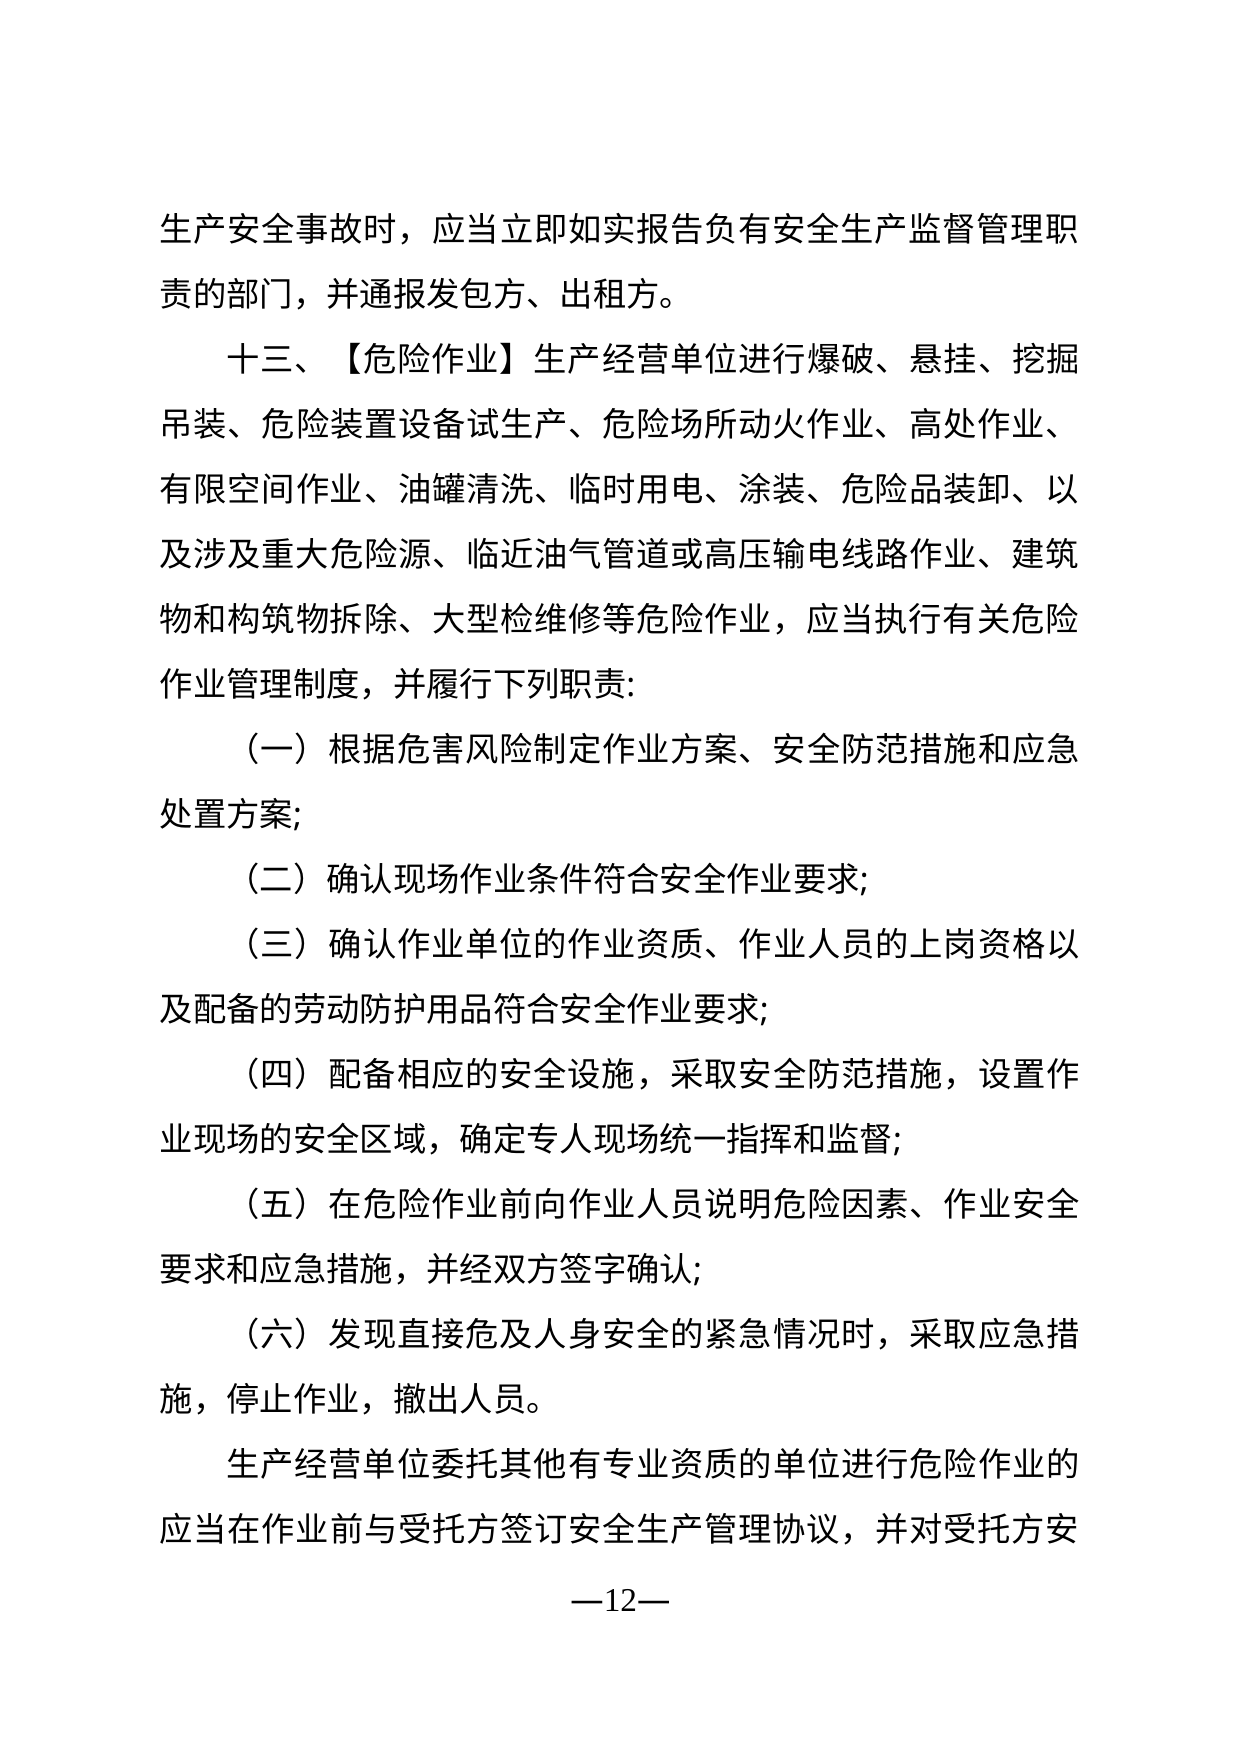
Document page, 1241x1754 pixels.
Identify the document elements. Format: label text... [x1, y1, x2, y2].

text 十三、【危险作业】生产经营单位进行爆破、悬挂、挖掘、吊装、危险装置设备试生产、危险场所动火作业、高处作业、有限空间作业、油罐清洗、临时用电、涂装、危险品装卸、以及涉及重大危险源、临近油气管道或高压输电线路作业、建筑物和构筑物拆除、大型检维修等危险作业，应当执行有关危险作业管理制度，并履行下列职责: [159, 324, 1081, 714]
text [159, 1429, 1081, 1559]
text （五）在危险作业前向作业人员说明危险因素、作业安全要求和应急措施，并经双方签字确认; [159, 1169, 1081, 1299]
text （二）确认现场作业条件符合安全作业要求; [159, 844, 1081, 909]
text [159, 194, 1081, 324]
text （四）配备相应的安全设施，采取安全防范措施，设置作业现场的安全区域，确定专人现场统一指挥和监督; [159, 1039, 1081, 1169]
text （六）发现直接危及人身安全的紧急情况时，采取应急措施，停止作业，撤出人员。 [159, 1299, 1081, 1429]
text （三）确认作业单位的作业资质、作业人员的上岗资格以及配备的劳动防护用品符合安全作业要求; [159, 909, 1081, 1039]
text （一）根据危害风险制定作业方案、安全防范措施和应急处置方案; [159, 714, 1081, 844]
